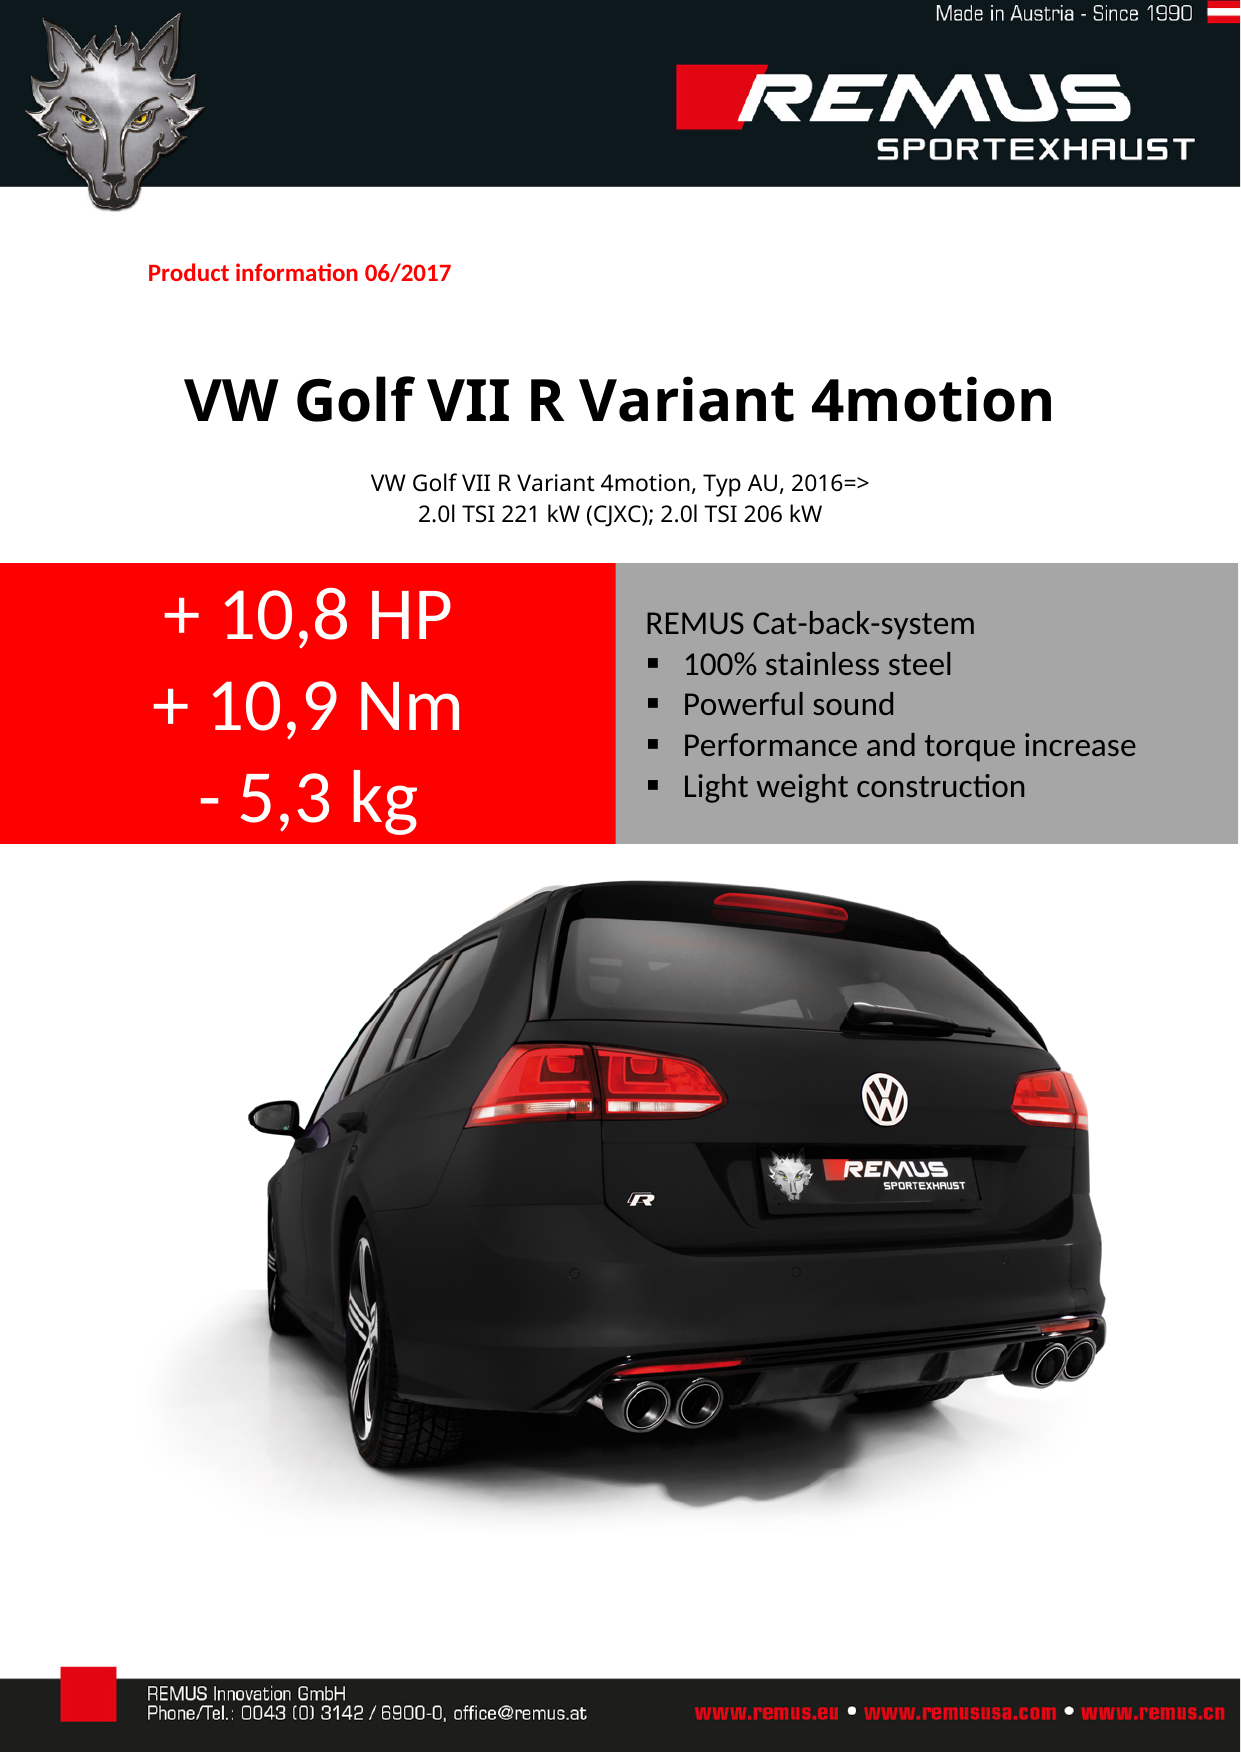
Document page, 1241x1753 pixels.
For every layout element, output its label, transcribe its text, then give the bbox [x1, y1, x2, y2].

picture [0, 0, 1241, 219]
subtitle Product information 06/2017 [148, 257, 1092, 288]
picture [76, 844, 1195, 1638]
picture [0, 1664, 1241, 1752]
text VW Golf VII R Variant 4motion [148, 288, 1092, 467]
list VW Golf VII R Variant 4motion, Typ AU, 2016=> 2.0l TSI 221 kW (CJXC); 2.0l TSI 206 kW [148, 467, 1092, 529]
